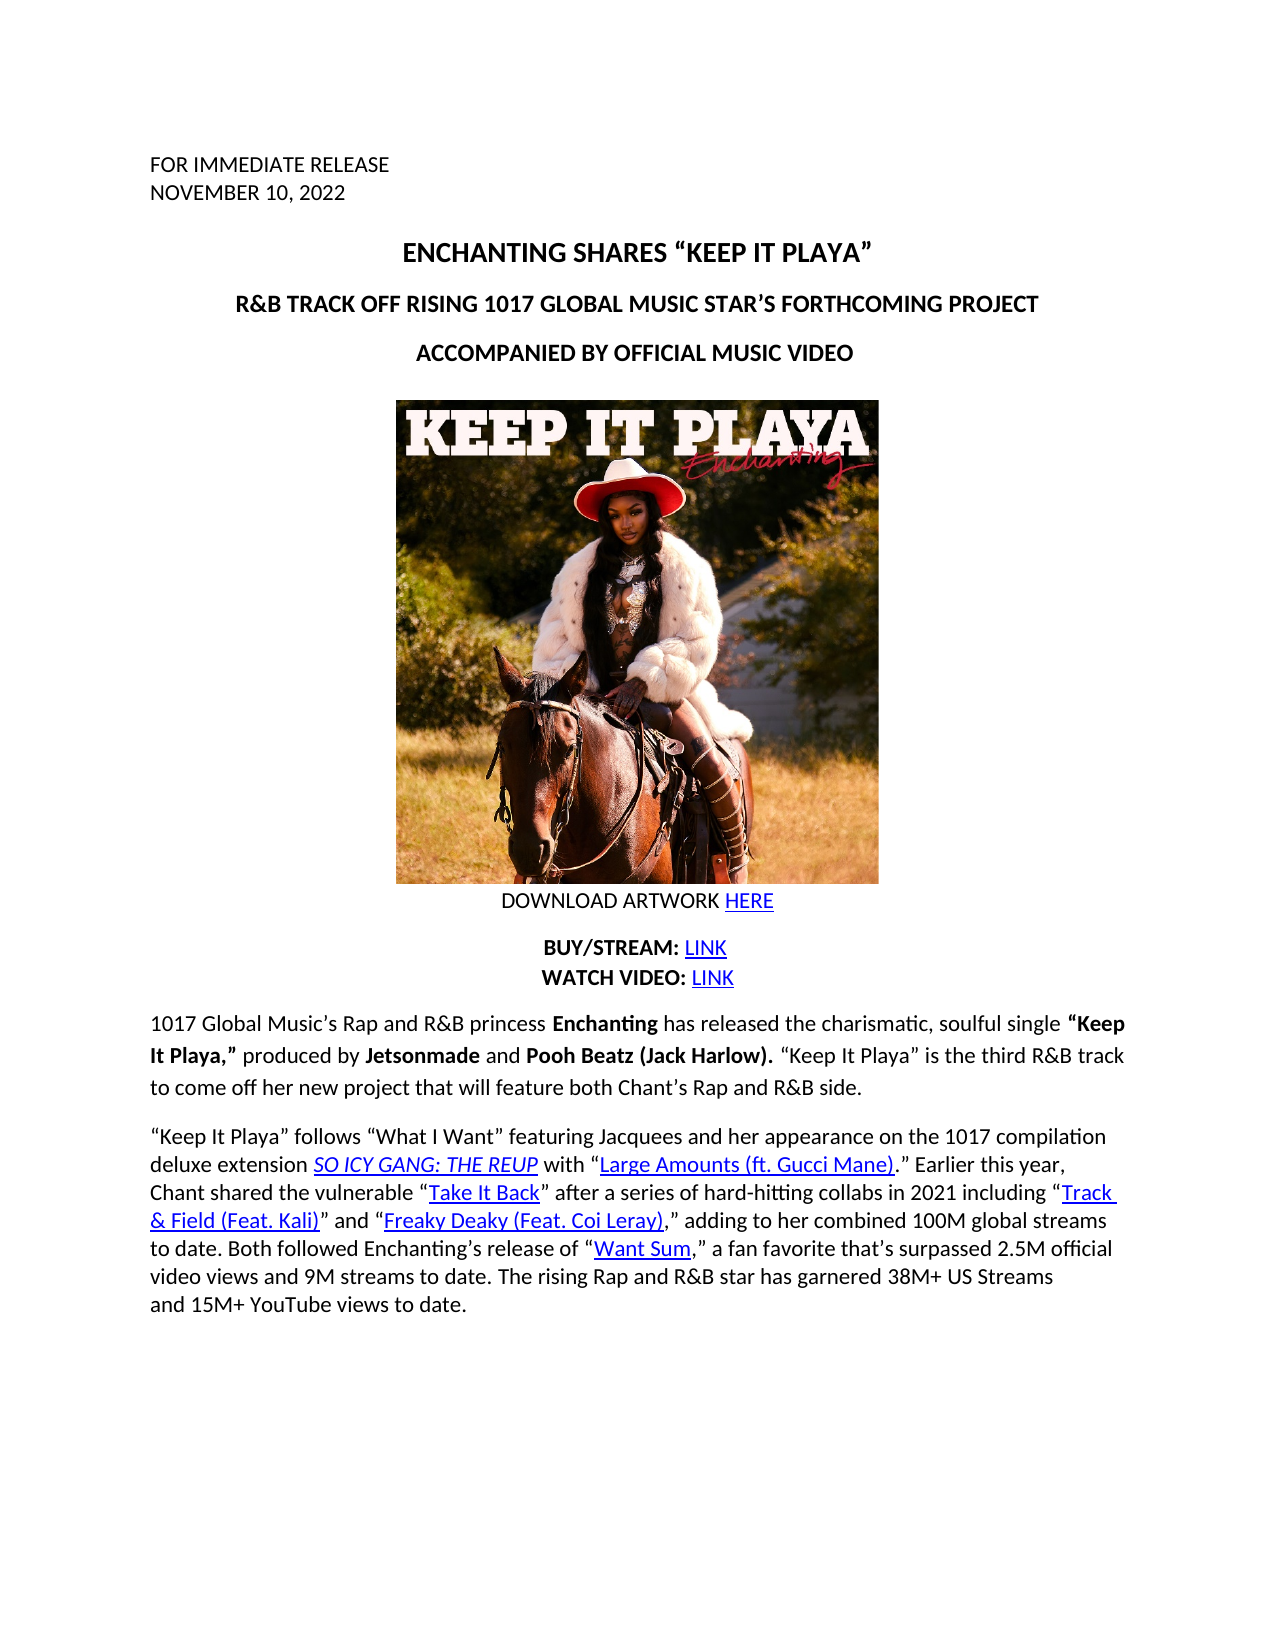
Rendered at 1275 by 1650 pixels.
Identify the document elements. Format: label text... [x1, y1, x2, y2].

text NOVEMBER 10, 2022 [150, 178, 1125, 234]
text FOR IMMEDIATE RELEASE [150, 150, 1125, 178]
text “Keep It Playa” follows “What I Want” featuring Jacquees and her appearance on the 1017 compilation deluxe extension SO ICY GANG: THE REUP with “Large Amounts (ft. Gucci Mane).” Earlier this year, Chant shared the vulnerable “Take It Back” after a series of hard-hitting collabs in 2021 including “Track & Field (Feat. Kali)” and “Freaky Deaky (Feat. Coi Leray),” adding to her combined 100M global streams to date. Both followed Enchanting’s release of “Want Sum,” a fan favorite that’s surpassed 2.5M official video views and 9M streams to date. The rising Rap and R&B star has garnered 38M+ US Streams and 15M+ YouTube views to date. [150, 1122, 1125, 1318]
text 1017 Global Music’s Rap and R&B princess Enchanting has released the charismatic, soulful single “Keep It Playa,” produced by Jetsonmade and Pooh Beatz (Jack Harlow). “Keep It Playa” is the third R&B track to come off her new project that will feature both Chant’s Rap and R&B side. [150, 1009, 1125, 1101]
text BUY/STREAM: LINK WATCH VIDEO: LINK [150, 933, 1125, 991]
text R&B TRACK OFF RISING 1017 GLOBAL MUSIC STAR’S FORTHCOMING PROJECT [150, 288, 1125, 319]
picture [396, 400, 879, 884]
text ENCHANTING SHARES “KEEP IT PLAYA” [150, 234, 1125, 270]
